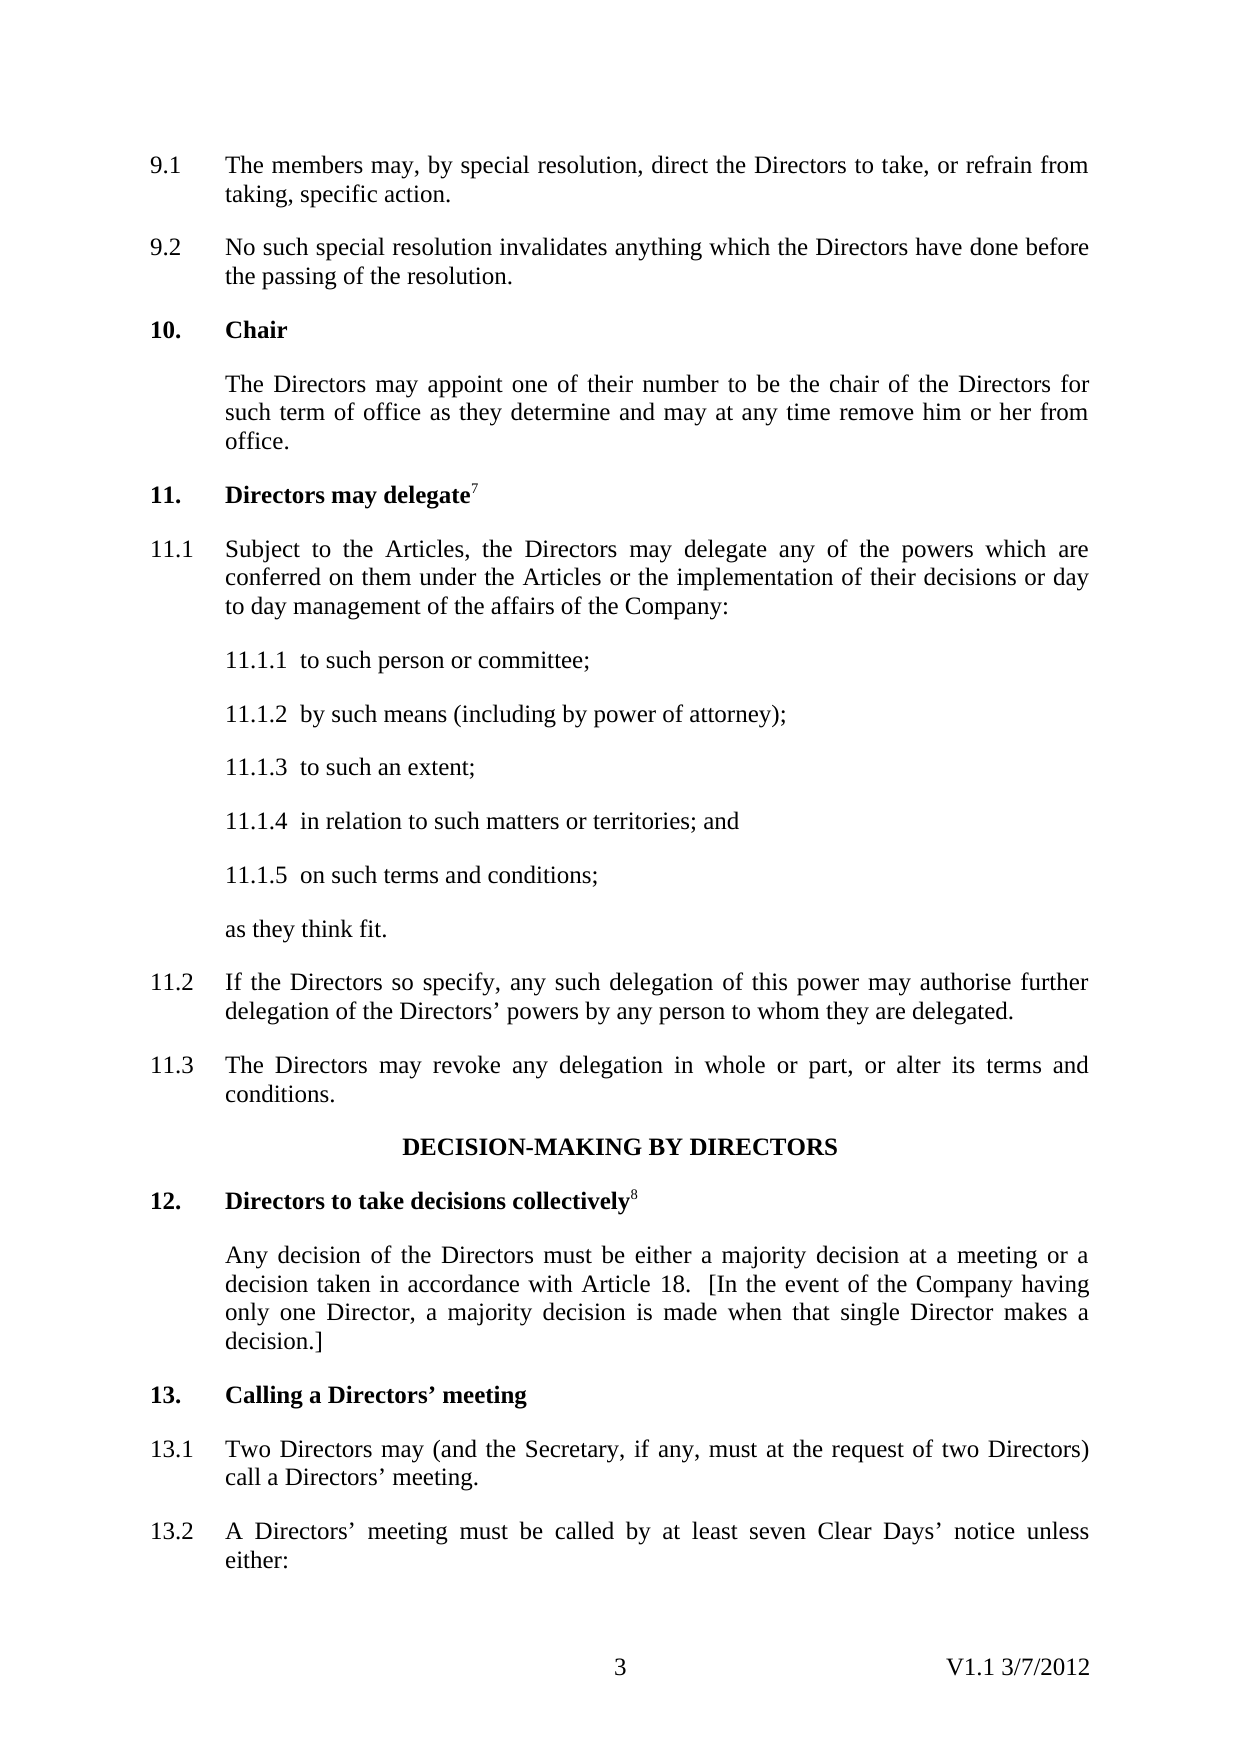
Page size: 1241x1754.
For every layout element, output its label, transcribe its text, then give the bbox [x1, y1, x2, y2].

text The Directors may appoint one of their number to be the chair of the Directors for such term of office as they determine and may at any time remove him or her from office. [225, 369, 1090, 455]
text by such means (including by power of attorney); [225, 699, 1090, 727]
text to such an extent; [225, 752, 1090, 781]
text The Directors may revoke any delegation in whole or part, or alter its terms and conditions. [150, 1050, 1090, 1107]
text Any decision of the Directors must be either a majority decision at a meeting or a decision taken in accordance with Article 18. [In the event of the Company having only one Director, a majority decision is made when that single Director makes a decision.] [225, 1240, 1090, 1355]
text No such special resolution invalidates anything which the Directors have done before the passing of the resolution. [150, 232, 1090, 290]
text Directors may delegate [150, 480, 1090, 509]
text Two Directors may (and the Secretary, if any, must at the request of two Directors) call a Directors’ meeting. [150, 1434, 1090, 1491]
text Directors to take decisions collectively [150, 1186, 1090, 1215]
text as they think fit. [225, 914, 1090, 942]
text DECISION-MAKING BY DIRECTORS [150, 1132, 1090, 1161]
text If the Directors so specify, any such delegation of this power may authorise further delegation of the Directors’ powers by any person to whom they are delegated. [150, 967, 1090, 1025]
text Calling a Directors’ meeting [150, 1380, 1090, 1409]
text in relation to such matters or territories; and [225, 806, 1090, 835]
text The members may, by special resolution, direct the Directors to take, or refrain from taking, specific action. [150, 150, 1090, 207]
text A Directors’ meeting must be called by at least seven Clear Days’ notice unless either: [150, 1516, 1090, 1574]
text on such terms and conditions; [225, 860, 1090, 889]
text Chair [150, 315, 1090, 344]
text to such person or committee; [225, 645, 1090, 674]
text Subject to the Articles, the Directors may delegate any of the powers which are conferred on them under the Articles or the implementation of their decisions or day to day management of the affairs of the Company: [150, 534, 1090, 620]
